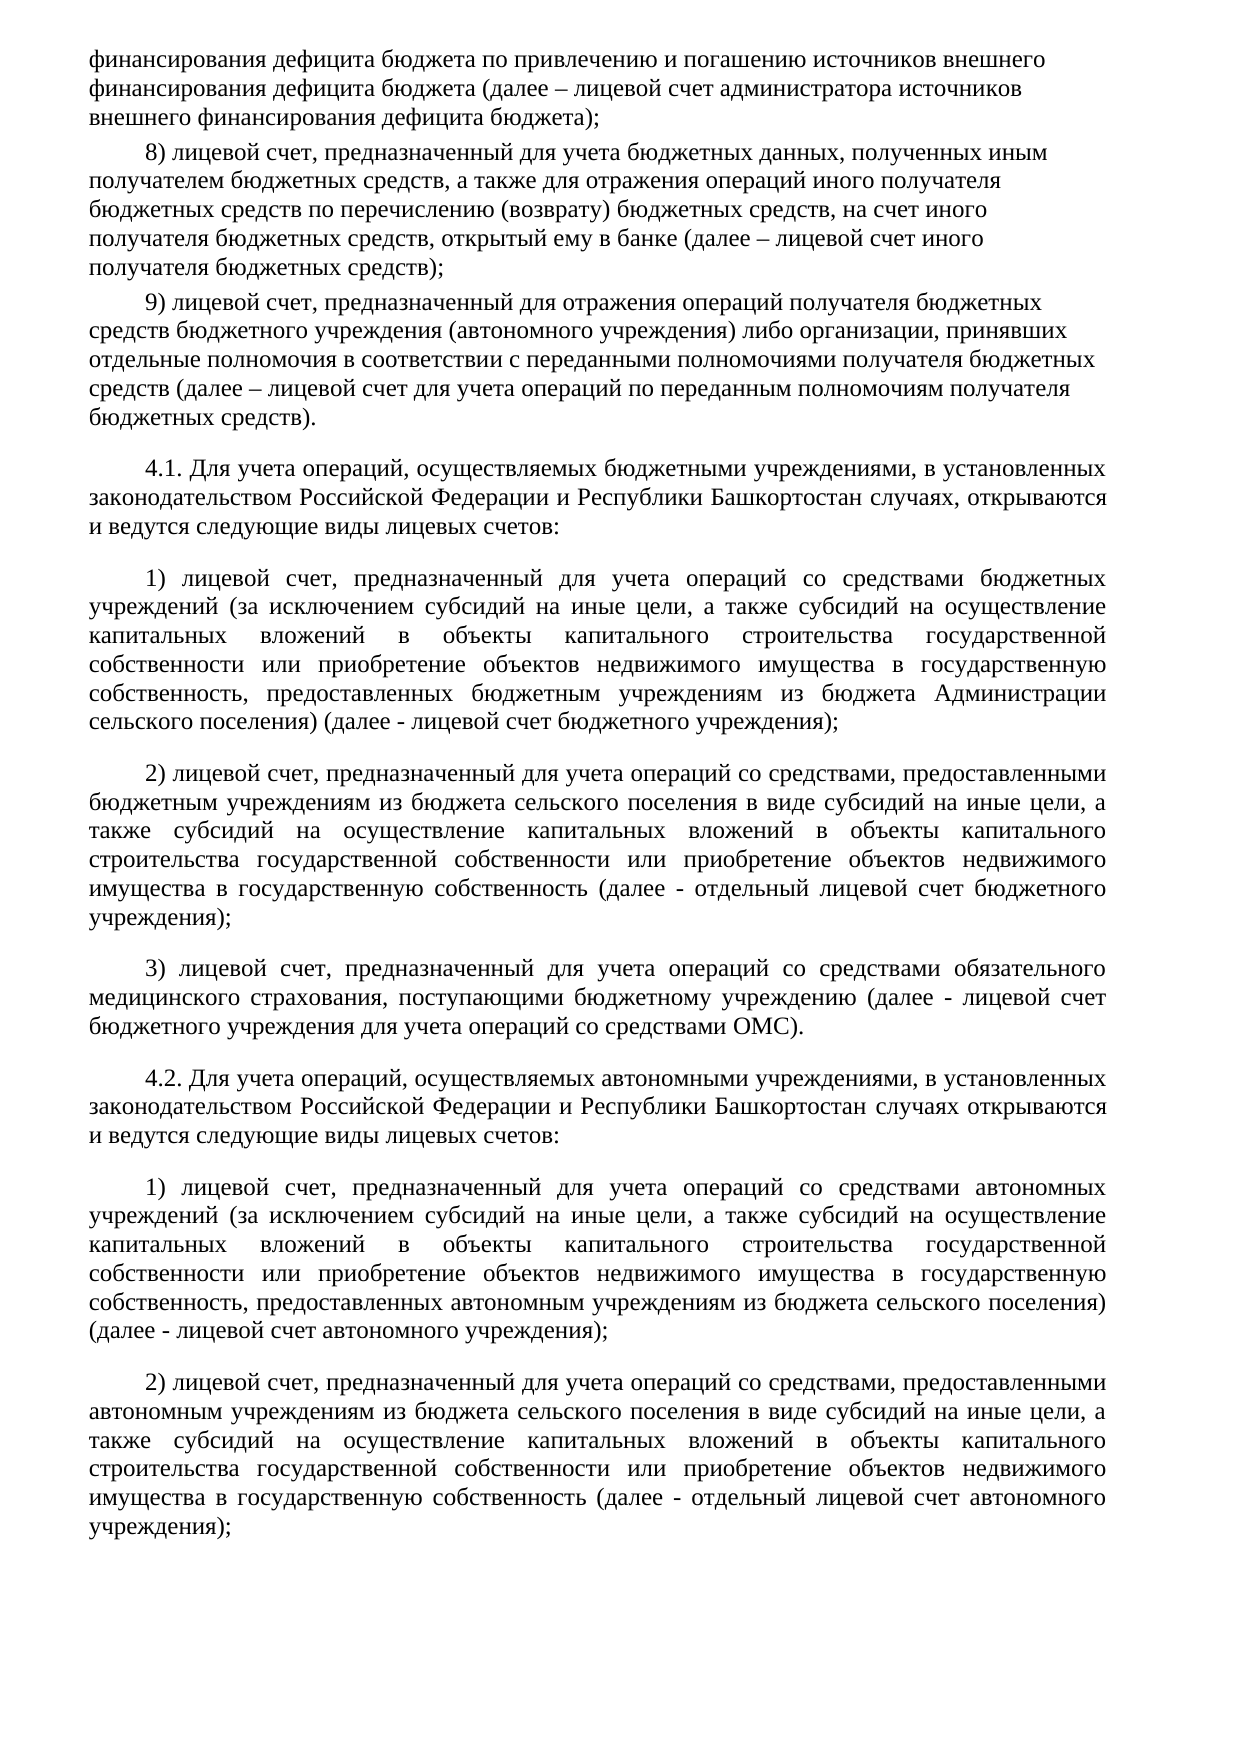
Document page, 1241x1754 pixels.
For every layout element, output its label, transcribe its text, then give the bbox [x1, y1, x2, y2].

text 4.2. Для учета операций, осуществляемых автономными учреждениями, в установленных законодательством Российской Федерации и Республики Башкортостан случаях открываются и ведутся следующие виды лицевых счетов: [88, 1063, 1107, 1149]
text 4.1. Для учета операций, осуществляемых бюджетными учреждениями, в установленных законодательством Российской Федерации и Республики Башкортостан случаях, открываются и ведутся следующие виды лицевых счетов: [88, 453, 1107, 540]
text 1) лицевой счет, предназначенный для учета операций со средствами бюджетных учреждений (за исключением субсидий на иные цели, а также субсидий на осуществление капитальных вложений в объекты капитального строительства государственной собственности или приобретение объектов недвижимого имущества в государственную собственность, предоставленных бюджетным учреждениям из бюджета Администрации сельского поселения) (далее - лицевой счет бюджетного учреждения); [88, 563, 1107, 735]
text 2) лицевой счет, предназначенный для учета операций со средствами, предоставленными бюджетным учреждениям из бюджета сельского поселения в виде субсидий на иные цели, а также субсидий на осуществление капитальных вложений в объекты капитального строительства государственной собственности или приобретение объектов недвижимого имущества в государственную собственность (далее - отдельный лицевой счет бюджетного учреждения); [88, 758, 1107, 931]
text 3) лицевой счет, предназначенный для учета операций со средствами обязательного медицинского страхования, поступающими бюджетному учреждению (далее - лицевой счет бюджетного учреждения для учета операций со средствами ОМС). [88, 953, 1107, 1040]
text 2) лицевой счет, предназначенный для учета операций со средствами, предоставленными автономным учреждениям из бюджета сельского поселения в виде субсидий на иные цели, а также субсидий на осуществление капитальных вложений в объекты капитального строительства государственной собственности или приобретение объектов недвижимого имущества в государственную собственность (далее - отдельный лицевой счет автономного учреждения); [88, 1367, 1107, 1540]
text 1) лицевой счет, предназначенный для учета операций со средствами автономных учреждений (за исключением субсидий на иные цели, а также субсидий на осуществление капитальных вложений в объекты капитального строительства государственной собственности или приобретение объектов недвижимого имущества в государственную собственность, предоставленных автономным учреждениям из бюджета сельского поселения) (далее - лицевой счет автономного учреждения); [88, 1172, 1107, 1344]
text 9) лицевой счет, предназначенный для отражения операций получателя бюджетных средств бюджетного учреждения (автономного учреждения) либо организации, принявших отдельные полномочия в соответствии с переданными полномочиями получателя бюджетных средств (далее – лицевой счет для учета операций по переданным полномочиям получателя бюджетных средств). [88, 287, 1107, 431]
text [88, 44, 1107, 131]
text 8) лицевой счет, предназначенный для учета бюджетных данных, полученных иным получателем бюджетных средств, а также для отражения операций иного получателя бюджетных средств по перечислению (возврату) бюджетных средств, на счет иного получателя бюджетных средств, открытый ему в банке (далее – лицевой счет иного получателя бюджетных средств); [88, 137, 1107, 281]
